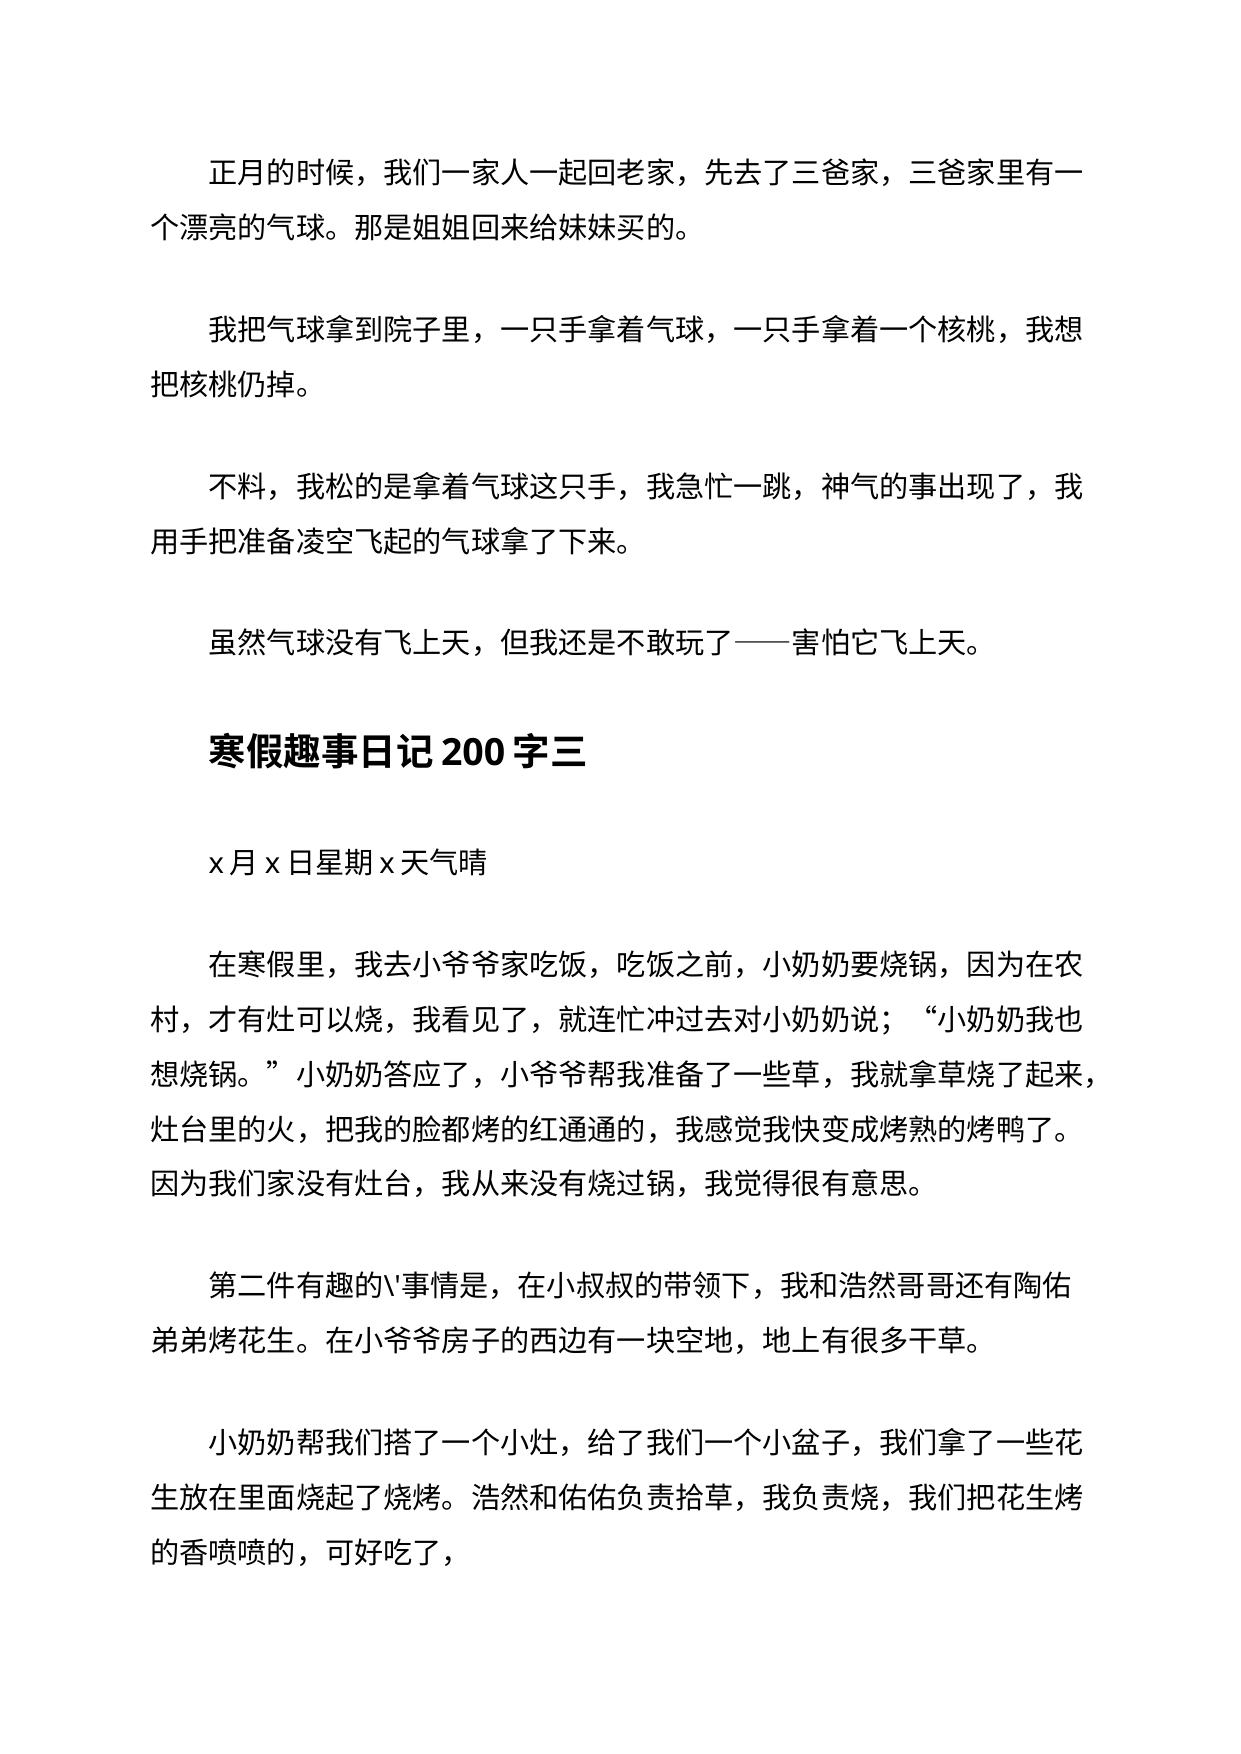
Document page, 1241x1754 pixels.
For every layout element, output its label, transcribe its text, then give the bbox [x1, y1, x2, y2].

text 第二件有趣的\'事情是，在小叔叔的带领下，我和浩然哥哥还有陶佑弟弟烤花生。在小爷爷房子的西边有一块空地，地上有很多干草。 [150, 1263, 1090, 1360]
text 我把气球拿到院子里，一只手拿着气球，一只手拿着一个核桃，我想把核桃仍掉。 [150, 307, 1090, 404]
text 不料，我松的是拿着气球这只手，我急忙一跳，神气的事出现了，我用手把准备凌空飞起的气球拿了下来。 [150, 463, 1090, 561]
text x月x日星期x天气晴 [150, 839, 1090, 882]
text 在寒假里，我去小爷爷家吃饭，吃饭之前，小奶奶要烧锅，因为在农村，才有灶可以烧，我看见了，就连忙冲过去对小奶奶说；“小奶奶我也想烧锅。”小奶奶答应了，小爷爷帮我准备了一些草，我就拿草烧了起来，灶台里的火，把我的脸都烤的红通通的，我感觉我快变成烤熟的烤鸭了。因为我们家没有灶台，我从来没有烧过锅，我觉得很有意思。 [150, 941, 1090, 1203]
text 寒假趣事日记200字三 [150, 722, 1090, 776]
text 正月的时候，我们一家人一起回老家，先去了三爸家，三爸家里有一个漂亮的气球。那是姐姐回来给妹妹买的。 [150, 150, 1090, 247]
text 小奶奶帮我们搭了一个小灶，给了我们一个小盆子，我们拿了一些花生放在里面烧起了烧烤。浩然和佑佑负责拾草，我负责烧，我们把花生烤的香喷喷的，可好吃了， [150, 1419, 1090, 1572]
text 虽然气球没有飞上天，但我还是不敢玩了——害怕它飞上天。 [150, 620, 1090, 662]
